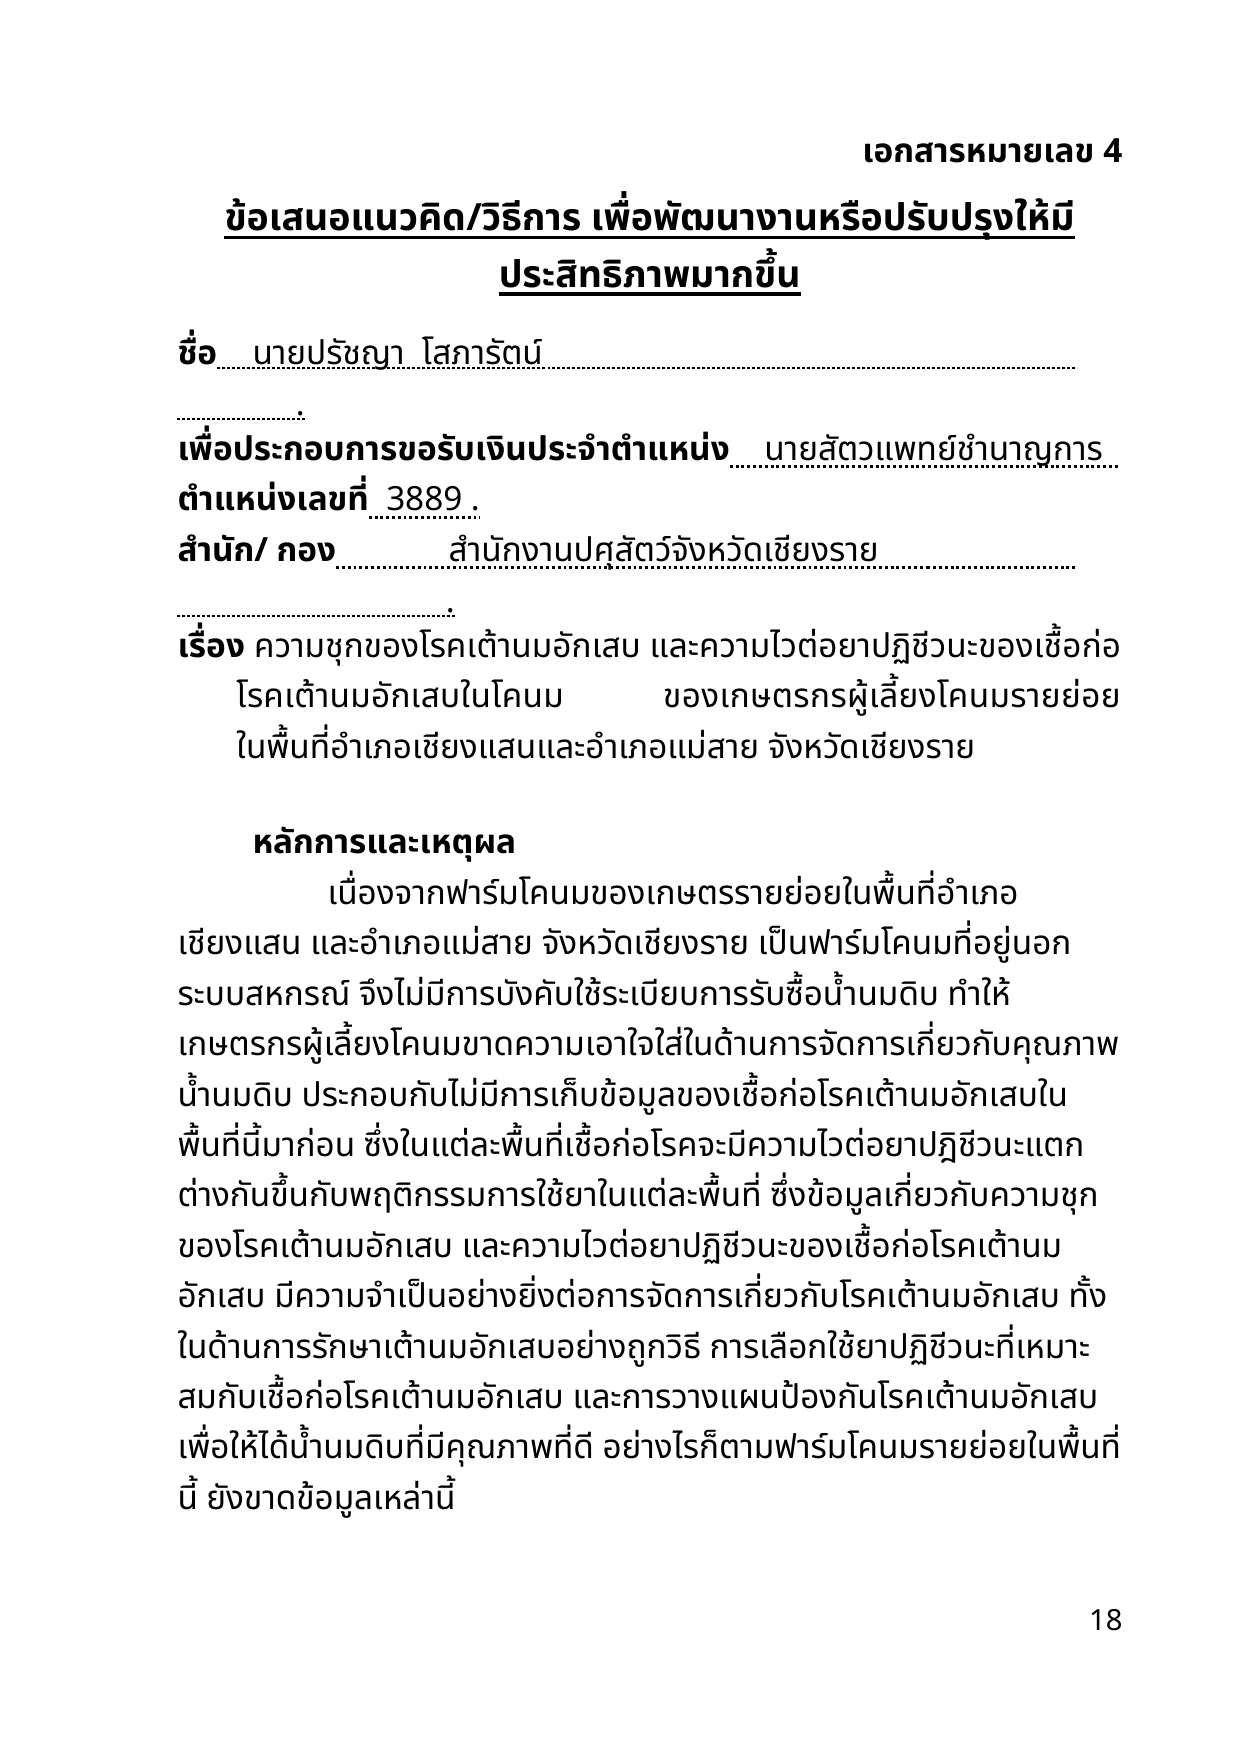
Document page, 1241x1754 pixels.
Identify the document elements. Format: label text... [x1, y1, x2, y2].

subtitle ข้อเสนอแนวคิด/วิธีการ เพื่อพัฒนางานหรือปรับปรุงให้มีประสิทธิภาพมากขึ้น [177, 190, 1122, 304]
text สำนัก/ กอง สำนักงานปศุสัตว์จังหวัดเชียงราย . [177, 526, 1122, 622]
text เรื่อง ความชุกของโรคเต้านมอักเสบ และความไวต่อยาปฏิชีวนะของเชื้อก่อโรคเต้านมอักเสบในโคนม ของเกษตรกรผู้เลี้ยงโคนมรายย่อยในพื้นที่อำเภอเชียงแสนและอำเภอแม่สาย จังหวัดเชียงราย [177, 622, 1122, 773]
text ชื่อ นายปรัชญา โสภารัตน์ . [177, 329, 1122, 425]
text หลักการและเหตุผล [177, 818, 1122, 869]
text เนื่องจากฟาร์มโคนมของเกษตรรายย่อยในพื้นที่อำเภอเชียงแสน และอำเภอแม่สาย จังหวัดเชียงราย เป็นฟาร์มโคนมที่อยู่นอกระบบสหกรณ์ จึงไม่มีการบังคับใช้ระเบียบการรับซื้อน้ำนมดิบ ทำให้เกษตรกรผู้เลี้ยงโคนมขาดความเอาใจใส่ในด้านการจัดการเกี่ยวกับคุณภาพน้ำนมดิบ ประกอบกับไม่มีการเก็บข้อมูลของเชื้อก่อโรคเต้านมอักเสบในพื้นที่นี้มาก่อน ซึ่งในแต่ละพื้นที่เชื้อก่อโรคจะมีความไวต่อยาปฎิชีวนะแตกต่างกันขึ้นกับพฤติกรรมการใช้ยาในแต่ละพื้นที่ ซึ่งข้อมูลเกี่ยวกับความชุกของโรคเต้านมอักเสบ และความไวต่อยาปฏิชีวนะของเชื้อก่อโรคเต้านมอักเสบ มีความจำเป็นอย่างยิ่งต่อการจัดการเกี่ยวกับโรคเต้านมอักเสบ ทั้งในด้านการรักษาเต้านมอักเสบอย่างถูกวิธี การเลือกใช้ยาปฏิชีวนะที่เหมาะสมกับเชื้อก่อโรคเต้านมอักเสบ และการวางแผนป้องกันโรคเต้านมอักเสบเพื่อให้ได้น้ำนมดิบที่มีคุณภาพที่ดี อย่างไรก็ตามฟาร์มโคนมรายย่อยในพื้นที่นี้ ยังขาดข้อมูลเหล่านี้ [177, 869, 1122, 1524]
text เอกสารหมายเลข 4 [177, 127, 1122, 178]
text เพื่อประกอบการขอรับเงินประจำตำแหน่ง นายสัตวแพทย์ชำนาญการ ตำแหน่งเลขที่ 3889 . [177, 425, 1122, 526]
